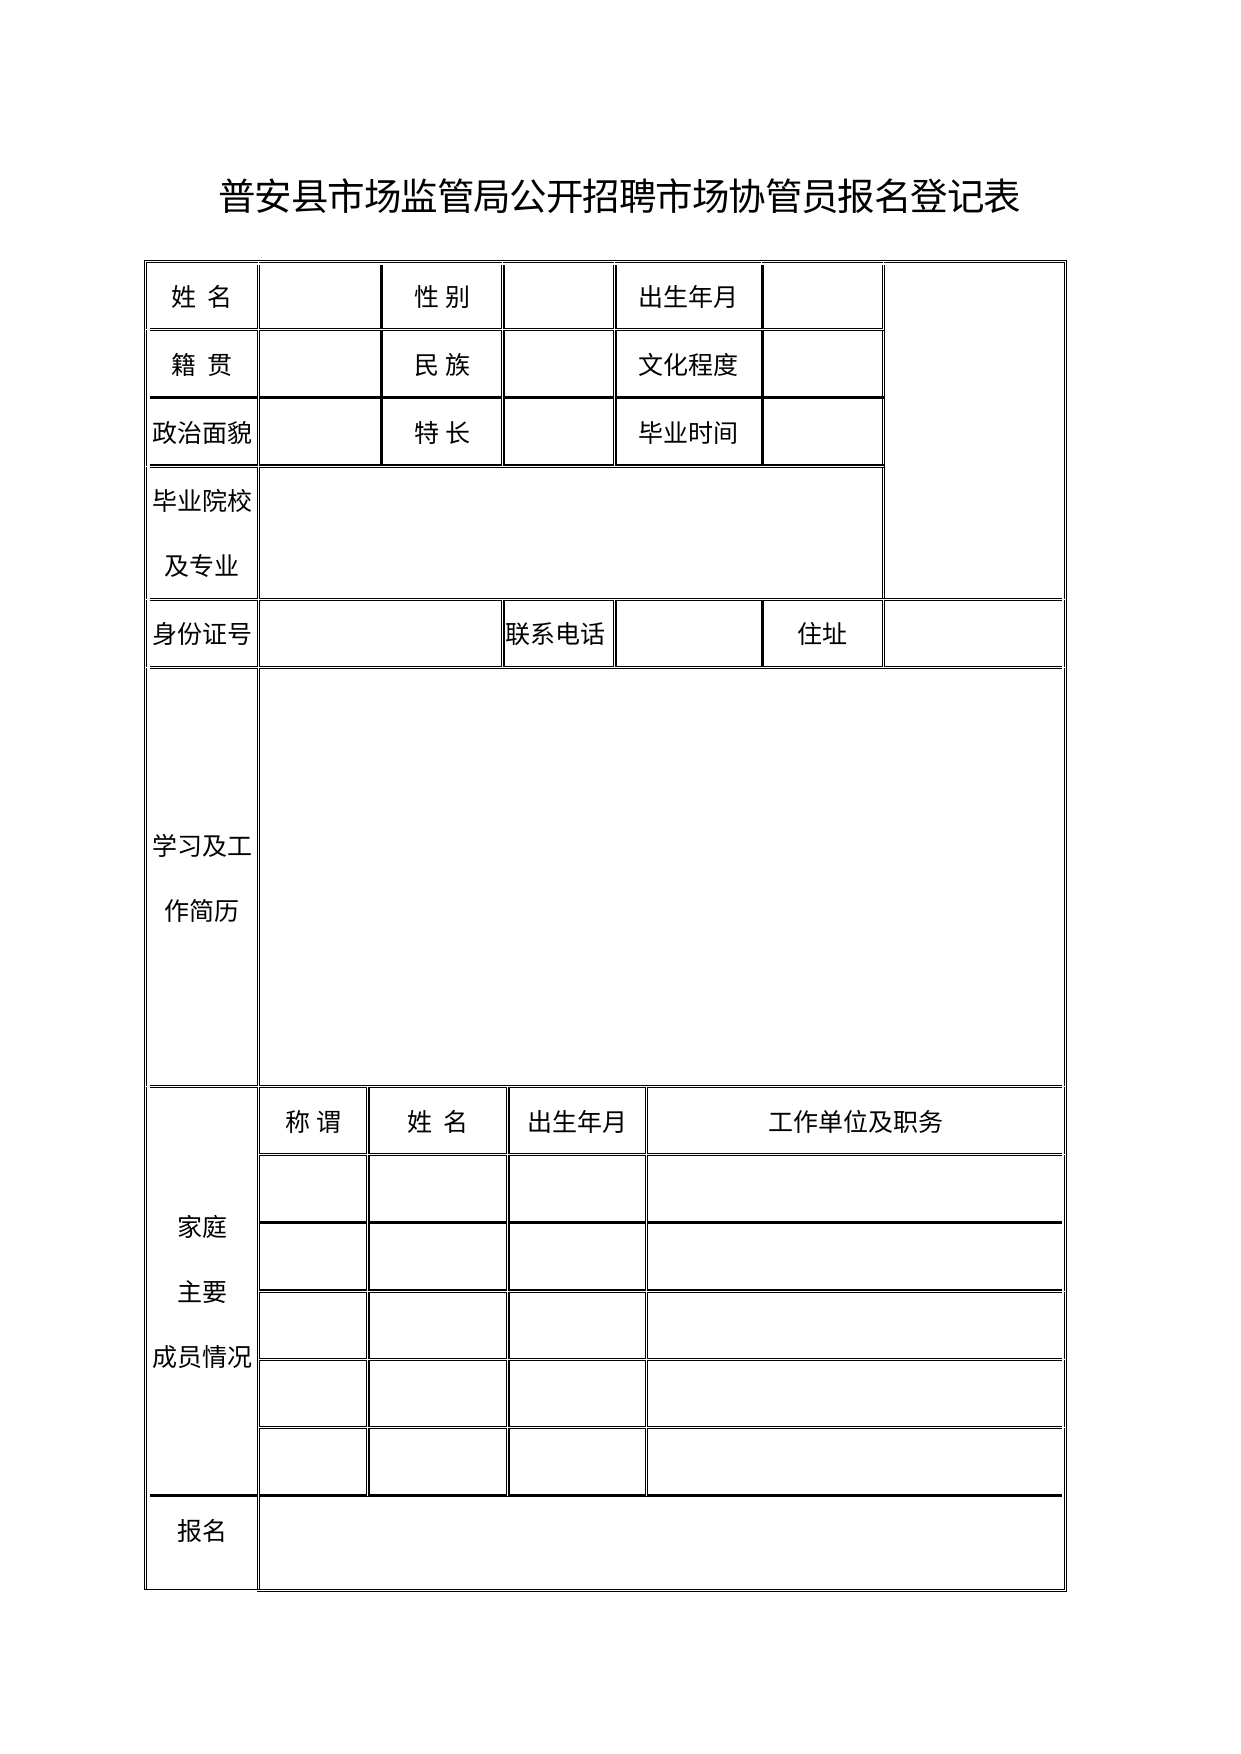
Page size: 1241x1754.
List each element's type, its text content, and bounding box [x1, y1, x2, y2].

table_cell [648, 1221, 1064, 1289]
table_cell [648, 1289, 1064, 1357]
table_cell [510, 1429, 645, 1494]
table_cell [510, 1293, 645, 1357]
table_cell [370, 1293, 506, 1357]
table_cell 文化程度 [617, 331, 761, 396]
table_header [503, 261, 615, 328]
table_cell [370, 1156, 506, 1221]
table_cell [260, 601, 501, 666]
table_cell 政治面貌 [147, 396, 257, 464]
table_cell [260, 1494, 1064, 1589]
table_cell [885, 598, 1064, 666]
table_cell 家庭 主要 成员情况 [147, 1085, 257, 1494]
table_cell [260, 331, 380, 396]
table_header [259, 263, 381, 328]
table_header [762, 263, 883, 328]
table_cell [510, 1224, 645, 1289]
table_cell 身份证号 [147, 598, 257, 666]
table_cell 特 长 [383, 399, 501, 464]
table_cell [764, 399, 882, 464]
table_cell 毕业时间 [617, 399, 761, 464]
table_cell 毕业院校及专业 [147, 464, 257, 597]
table_cell 民 族 [383, 331, 501, 396]
table_cell [260, 399, 380, 464]
table_cell 联系电话 [505, 601, 613, 666]
text 普安县市场监管局公开招聘市场协管员报名登记表 [148, 162, 1092, 227]
table_header 出生年月 [615, 261, 762, 328]
table_cell [510, 1156, 645, 1221]
table_cell [646, 1153, 1065, 1221]
table_cell [260, 468, 882, 597]
table_cell 住址 [764, 601, 882, 666]
table_cell [505, 399, 613, 464]
table_cell 报名 信息确认 [147, 1494, 257, 1589]
table_cell 学习及工作简历 [145, 666, 259, 1084]
table_cell 籍 贯 [145, 328, 259, 396]
table_cell [505, 331, 613, 396]
table_cell [648, 1358, 1064, 1426]
table_cell [260, 1224, 366, 1289]
table_header [884, 263, 1064, 597]
table_cell [370, 1361, 506, 1426]
table_cell 出生年月 [510, 1088, 645, 1153]
table_cell [260, 1361, 366, 1426]
table_cell 工作单位及职务 [648, 1085, 1064, 1153]
table_cell [510, 1361, 645, 1426]
table_cell [646, 1426, 1065, 1494]
table_cell [764, 331, 882, 396]
table_cell 姓 名 [370, 1088, 506, 1153]
table_header 性 别 [381, 261, 503, 328]
table_cell [617, 601, 761, 666]
table_cell [260, 1293, 366, 1357]
table_cell [370, 1224, 506, 1289]
table_cell [260, 1429, 366, 1494]
table_cell [260, 1156, 366, 1221]
table_header 姓 名 [147, 263, 259, 328]
table_cell [370, 1429, 506, 1494]
table_cell [259, 666, 1065, 1084]
table_cell 称 谓 [260, 1088, 366, 1153]
